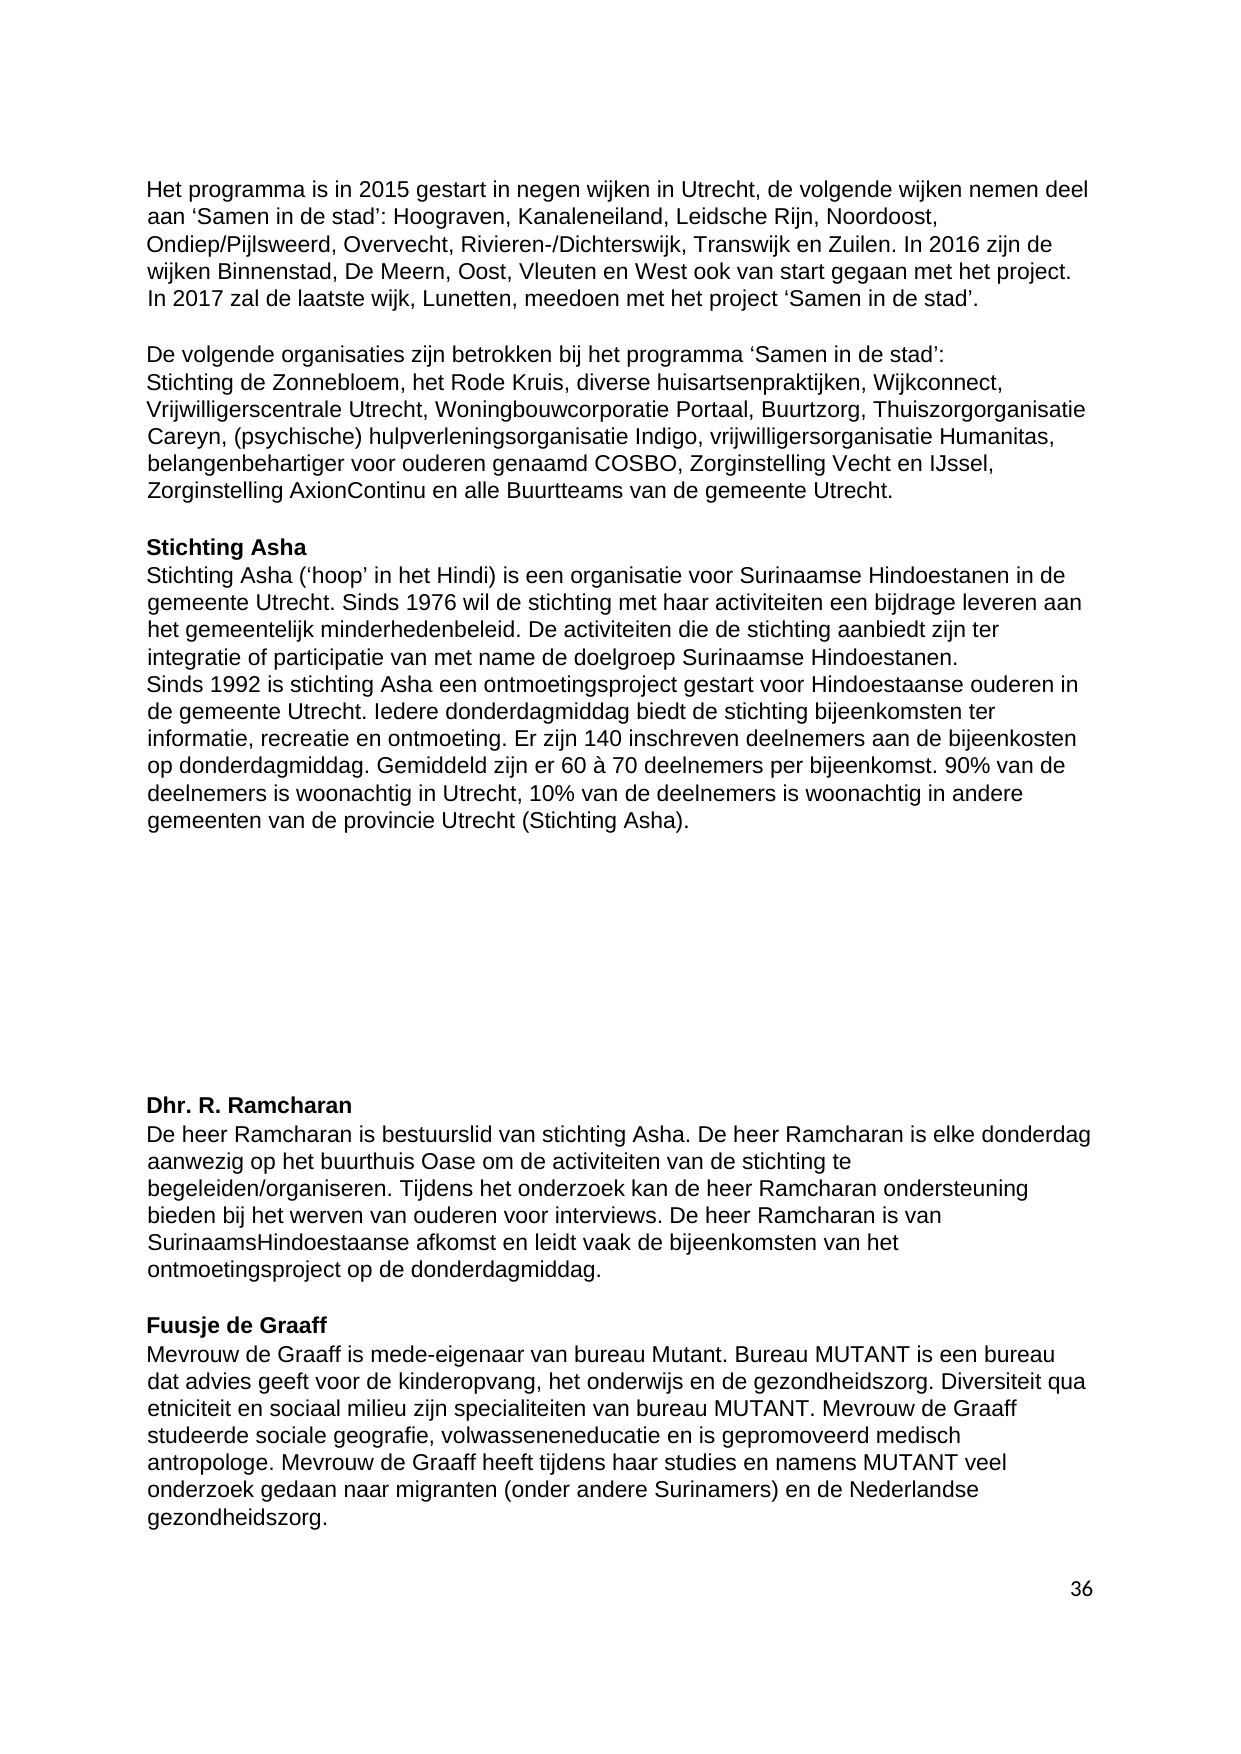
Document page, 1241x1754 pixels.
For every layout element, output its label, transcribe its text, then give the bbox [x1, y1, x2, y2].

text Stichting de Zonnebloem, het Rode Kruis, diverse huisartsenpraktijken, Wijkconnect, [146, 369, 1092, 395]
text Stichting Asha (‘hoop’ in het Hindi) is een organisatie voor Surinaamse Hindoestanen in de gemeente Utrecht. Sinds 1976 wil de stichting met haar activiteiten een bijdrage leveren aan het gemeentelijk minderhedenbeleid. De activiteiten die de stichting aanbiedt zijn ter integratie of participatie van met name de doelgroep Surinaamse Hindoestanen. [146, 562, 1092, 670]
text Vrijwilligerscentrale Utrecht, Woningbouwcorporatie Portaal, Buurtzorg, Thuiszorgorganisatie Careyn, (psychische) hulpverleningsorganisatie Indigo, vrijwilligersorganisatie Humanitas, belangenbehartiger voor ouderen genaamd COSBO, Zorginstelling Vecht en IJssel, Zorginstelling AxionContinu en alle Buurtteams van de gemeente Utrecht. [146, 396, 1092, 504]
subtitle Fuusje de Graaff [146, 1312, 1126, 1338]
text Ondiep/Pijlsweerd, Overvecht, Rivieren-/Dichterswijk, Transwijk en Zuilen. In 2016 zijn de wijken Binnenstad, De Meern, Oost, Vleuten en West ook van start gegaan met het project. In 2017 zal de laatste wijk, Lunetten, meedoen met het project ‘Samen in de stad’. [146, 231, 1092, 311]
text Mevrouw de Graaff is mede-eigenaar van bureau Mutant. Bureau MUTANT is een bureau dat advies geeft voor de kinderopvang, het onderwijs en de gezondheidszorg. Diversiteit qua etniciteit en sociaal milieu zijn specialiteiten van bureau MUTANT. Mevrouw de Graaff studeerde sociale geografie, volwasseneneducatie en is gepromoveerd medisch antropologe. Mevrouw de Graaff heeft tijdens haar studies en namens MUTANT veel onderzoek gedaan naar migranten (onder andere Surinamers) en de Nederlandse gezondheidszorg. [146, 1341, 1092, 1530]
text Het programma is in 2015 gestart in negen wijken in Utrecht, de volgende wijken nemen deel aan ‘Samen in de stad’: Hoograven, Kanaleneiland, Leidsche Rijn, Noordoost, [146, 176, 1092, 229]
text De volgende organisaties zijn betrokken bij het programma ‘Samen in de stad’: [146, 341, 1092, 367]
text Sinds 1992 is stichting Asha een ontmoetingsproject gestart voor Hindoestaanse ouderen in de gemeente Utrecht. Iedere donderdagmiddag biedt de stichting bijeenkomsten ter informatie, recreatie en ontmoeting. Er zijn 140 inschreven deelnemers aan de bijeenkosten op donderdagmiddag. Gemiddeld zijn er 60 à 70 deelnemers per bijeenkomst. 90% van de deelnemers is woonachtig in Utrecht, 10% van de deelnemers is woonachtig in andere gemeenten van de provincie Utrecht (Stichting Asha). [146, 671, 1092, 835]
subtitle Dhr. R. Ramcharan [146, 1092, 1126, 1118]
text De heer Ramcharan is bestuurslid van stichting Asha. De heer Ramcharan is elke donderdag aanwezig op het buurthuis Oase om de activiteiten van de stichting te begeleiden/organiseren. Tijdens het onderzoek kan de heer Ramcharan ondersteuning bieden bij het werven van ouderen voor interviews. De heer Ramcharan is van SurinaamsHindoestaanse afkomst en leidt vaak de bijeenkomsten van het ontmoetingsproject op de donderdagmiddag. [146, 1121, 1092, 1282]
subtitle Stichting Asha [146, 533, 1126, 560]
